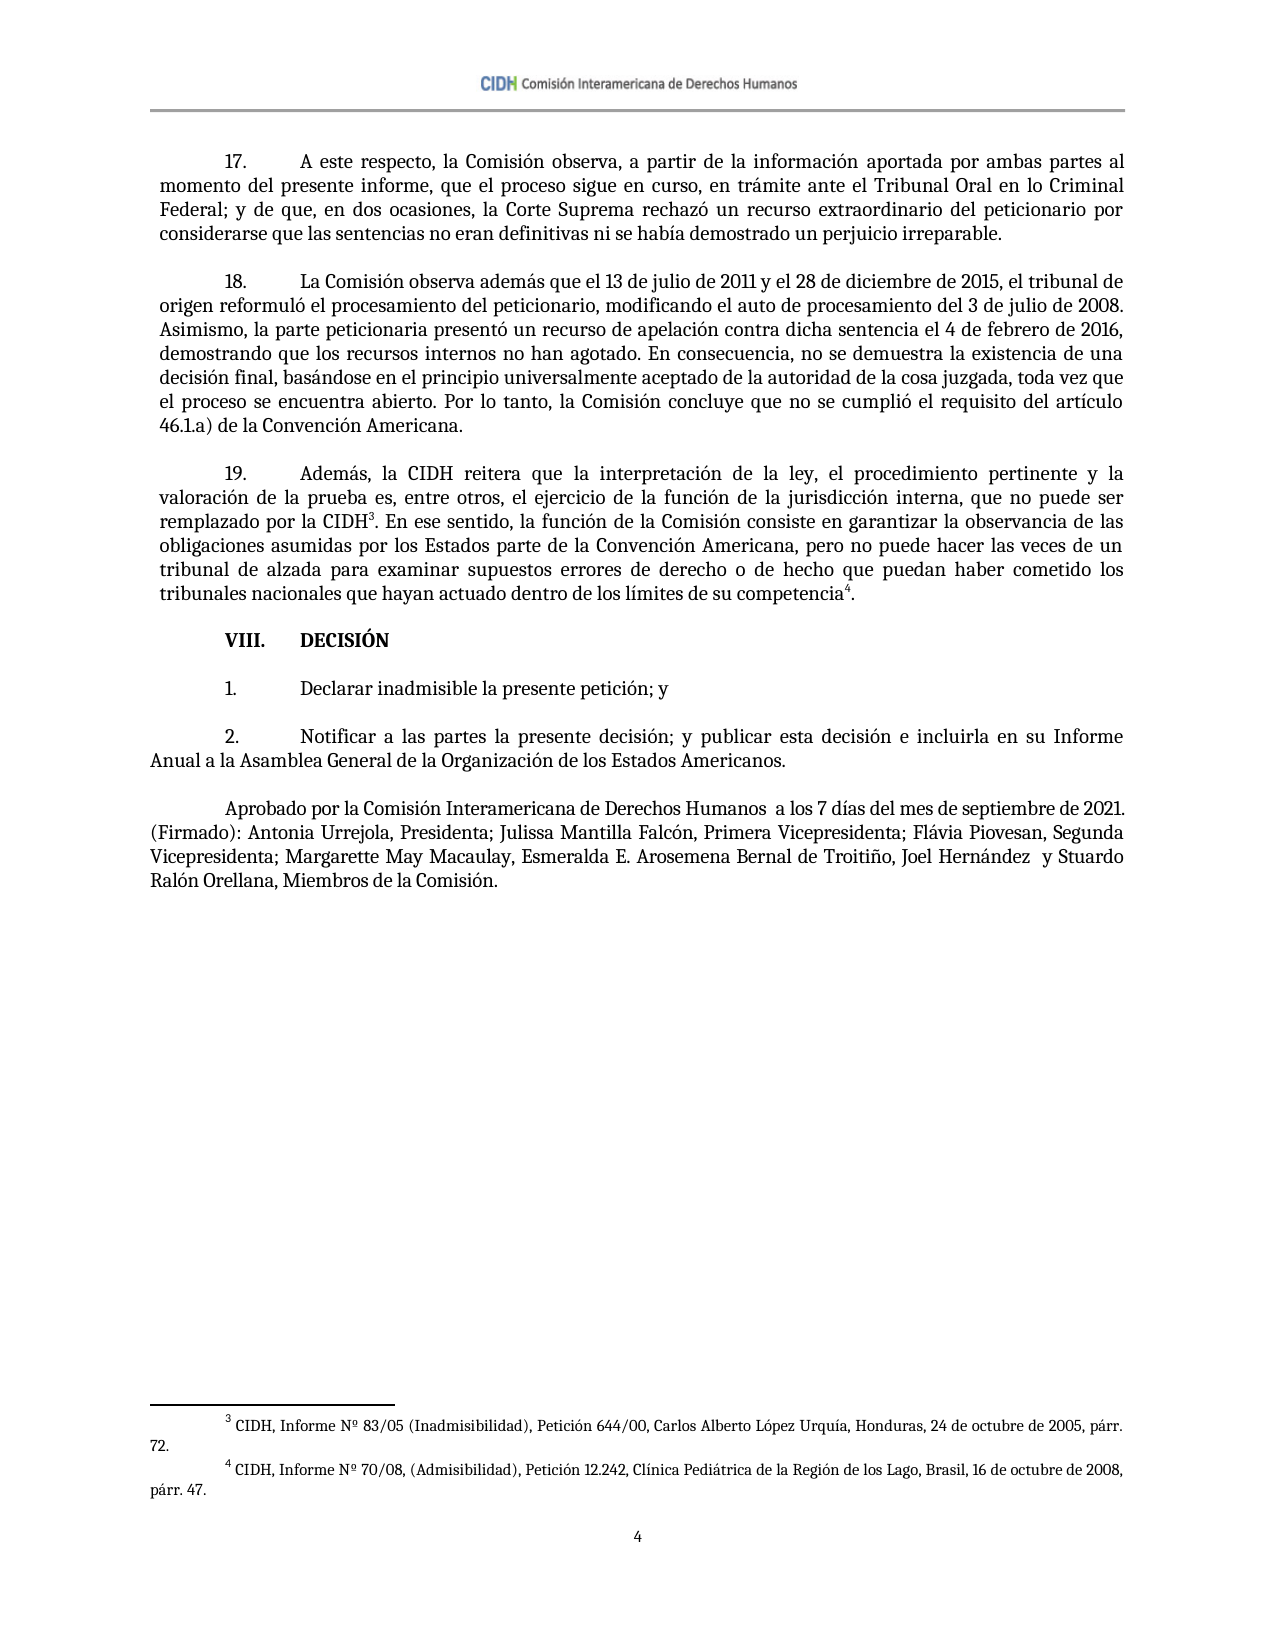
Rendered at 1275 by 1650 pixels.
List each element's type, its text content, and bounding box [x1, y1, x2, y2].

list La Comisión observa además que el 13 de julio de 2011 y el 28 de diciembre de 2015, el tribunal de origen reformuló el procesamiento del peticionario, modificando el auto de procesamiento del 3 de julio de 2008. Asimismo, la parte peticionaria presentó un recurso de apelación contra dicha sentencia el 4 de febrero de 2016, demostrando que los recursos internos no han agotado. En consecuencia, no se demuestra la existencia de una decisión final, basándose en el principio universalmente aceptado de la autoridad de la cosa juzgada, toda vez que el proceso se encuentra abierto. Por lo tanto, la Comisión concluye que no se cumplió el requisito del artículo 46.1.a) de la Convención Americana. [159, 270, 1125, 437]
list Declarar inadmisible la presente petición; y [150, 677, 1125, 701]
list VIII. DECISIÓN [150, 629, 1125, 653]
text Aprobado por la Comisión Interamericana de Derechos Humanos a los 7 días del mes de septiembre de 2021. (Firmado): Antonia Urrejola, Presidenta; Julissa Mantilla Falcón, Primera Vicepresidenta; Flávia Piovesan, Segunda Vicepresidenta; Margarette May Macaulay, Esmeralda E. Arosemena Bernal de Troitiño, Joel Hernández y Stuardo Ralón Orellana, Miembros de la Comisión. [150, 797, 1125, 893]
picture [475, 75, 800, 93]
list A este respecto, la Comisión observa, a partir de la información aportada por ambas partes al momento del presente informe, que el proceso sigue en curso, en trámite ante el Tribunal Oral en lo Criminal Federal; y de que, en dos ocasiones, la Corte Suprema rechazó un recurso extraordinario del peticionario por considerarse que las sentencias no eran definitivas ni se había demostrado un perjuicio irreparable. [159, 150, 1125, 246]
list Además, la CIDH reitera que la interpretación de la ley, el procedimiento pertinente y la valoración de la prueba es, entre otros, el ejercicio de la función de la jurisdicción interna, que no puede ser remplazado por la CIDH. En ese sentido, la función de la Comisión consiste en garantizar la observancia de las obligaciones asumidas por los Estados parte de la Convención Americana, pero no puede hacer las veces de un tribunal de alzada para examinar supuestos errores de derecho o de hecho que puedan haber cometido los tribunales nacionales que hayan actuado dentro de los límites de su competencia. [159, 461, 1125, 605]
list Notificar a las partes la presente decisión; y publicar esta decisión e incluirla en su Informe Anual a la Asamblea General de la Organización de los Estados Americanos. [150, 725, 1125, 773]
